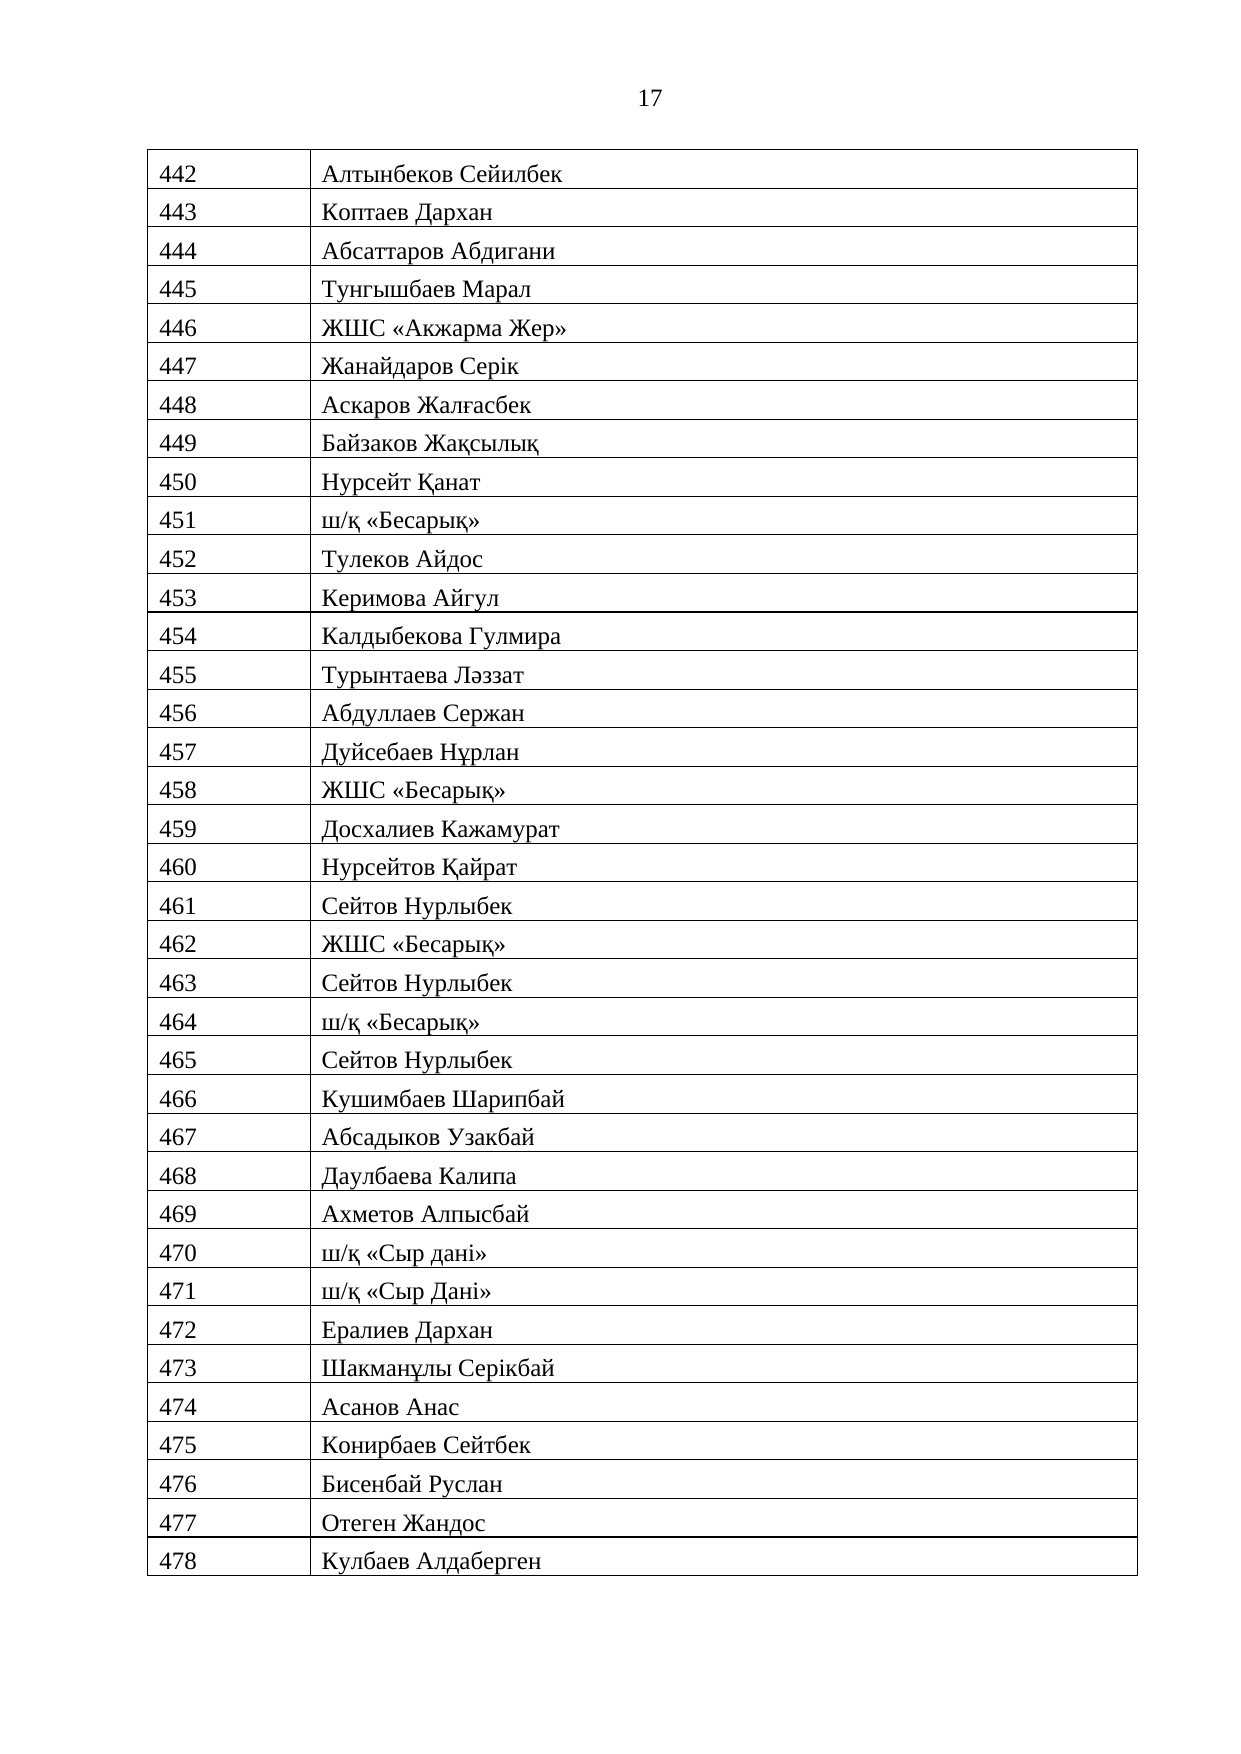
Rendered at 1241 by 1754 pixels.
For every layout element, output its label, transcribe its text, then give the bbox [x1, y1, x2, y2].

table_cell Турынтаева Ләззат [311, 651, 1137, 688]
table_cell ЖШС «Бесарық» [311, 921, 1137, 958]
table_cell 456 [148, 690, 310, 727]
table_cell 464 [148, 998, 310, 1035]
table_cell Шакманұлы Серікбай [311, 1345, 1137, 1382]
table_cell 470 [148, 1229, 310, 1267]
table_cell Досхалиев Кажамурат [311, 805, 1137, 843]
table_cell Алтынбеков Сейилбек [311, 150, 1137, 187]
table_cell 458 [148, 767, 310, 804]
table_cell 461 [148, 882, 310, 920]
table_cell 467 [148, 1114, 310, 1151]
table_cell Жанайдаров Серік [311, 343, 1137, 380]
table_cell Абдуллаев Сержан [311, 690, 1137, 727]
table_cell Дуйсебаев Нұрлан [311, 728, 1137, 766]
table_cell Тулеков Айдос [311, 535, 1137, 573]
table_cell 471 [148, 1268, 310, 1305]
table_cell 466 [148, 1075, 310, 1112]
table_cell Даулбаева Калипа [311, 1152, 1137, 1189]
table_cell ш/қ «Сыр Дані» [311, 1268, 1137, 1305]
table_cell 477 [148, 1499, 310, 1536]
table_cell Тунгышбаев Марал [311, 266, 1137, 303]
table_cell 478 [148, 1538, 310, 1575]
table_cell ЖШС «Акжарма Жер» [311, 304, 1137, 342]
table_cell 446 [148, 304, 310, 342]
table_cell 448 [148, 381, 310, 419]
table_cell Бисенбай Руслан [311, 1460, 1137, 1498]
table_cell 476 [148, 1460, 310, 1498]
table_cell Сейтов Нурлыбек [311, 1036, 1137, 1074]
table_cell 472 [148, 1306, 310, 1344]
table_cell Аскаров Жалғасбек [311, 381, 1137, 419]
table_cell 474 [148, 1383, 310, 1421]
table_cell Керимова Айгул [311, 574, 1137, 611]
table_cell ЖШС «Бесарық» [311, 767, 1137, 804]
table_cell 451 [148, 497, 310, 534]
table_cell Отеген Жандос [311, 1499, 1137, 1536]
table_cell 443 [148, 189, 310, 226]
table_cell 465 [148, 1036, 310, 1074]
table_cell 455 [148, 651, 310, 688]
table_cell ш/қ «Бесарық» [311, 497, 1137, 534]
table_cell Байзаков Жақсылық [311, 420, 1137, 457]
table_cell 462 [148, 921, 310, 958]
table_cell 460 [148, 844, 310, 881]
table_cell Конирбаев Сейтбек [311, 1422, 1137, 1459]
table_cell Кушимбаев Шарипбай [311, 1075, 1137, 1112]
table_cell 449 [148, 420, 310, 457]
table_cell 457 [148, 728, 310, 766]
table_cell 444 [148, 227, 310, 264]
table_cell 473 [148, 1345, 310, 1382]
table_cell Сейтов Нурлыбек [311, 959, 1137, 997]
table_cell 447 [148, 343, 310, 380]
table_cell 450 [148, 458, 310, 496]
table_cell 445 [148, 266, 310, 303]
table_cell ш/қ «Сыр дані» [311, 1229, 1137, 1267]
table_cell Асанов Анас [311, 1383, 1137, 1421]
table_cell Кулбаев Алдаберген [311, 1538, 1137, 1575]
table_cell Коптаев Дархан [311, 189, 1137, 226]
table_cell Абсадыков Узакбай [311, 1114, 1137, 1151]
table_cell ш/қ «Бесарық» [311, 998, 1137, 1035]
table_cell Ахметов Алпысбай [311, 1191, 1137, 1228]
table_cell 442 [148, 150, 310, 187]
table_cell Нурсейт Қанат [311, 458, 1137, 496]
table_cell Сейтов Нурлыбек [311, 882, 1137, 920]
table_cell 454 [148, 613, 310, 650]
table_cell 463 [148, 959, 310, 997]
table_cell 468 [148, 1152, 310, 1189]
table_cell 452 [148, 535, 310, 573]
table_cell Абсаттаров Абдигани [311, 227, 1137, 264]
table_cell Калдыбекова Гулмира [311, 613, 1137, 650]
table_cell 459 [148, 805, 310, 843]
table_cell 469 [148, 1191, 310, 1228]
table_cell Ералиев Дархан [311, 1306, 1137, 1344]
table_cell 453 [148, 574, 310, 611]
table_cell Нурсейтов Қайрат [311, 844, 1137, 881]
table_cell 475 [148, 1422, 310, 1459]
